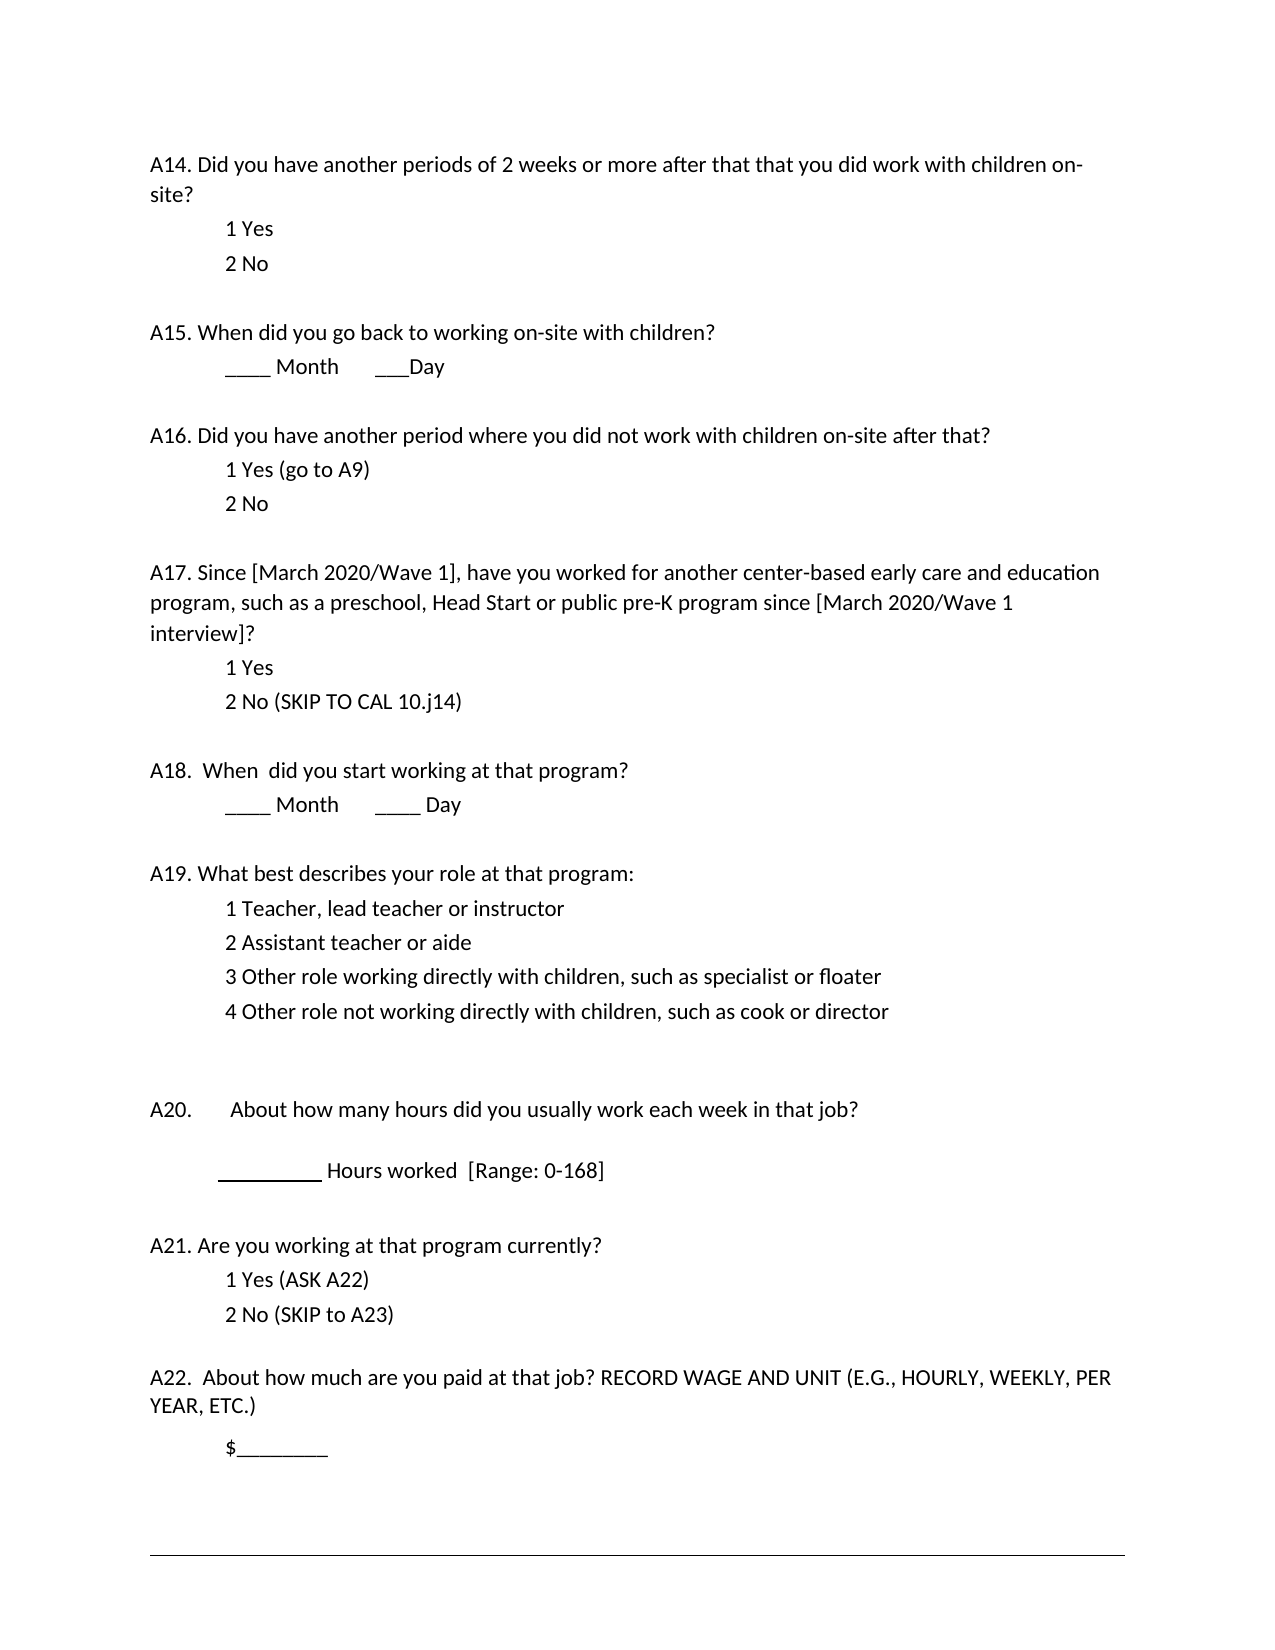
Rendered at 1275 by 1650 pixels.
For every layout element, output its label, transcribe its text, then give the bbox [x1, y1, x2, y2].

text A14. Did you have another periods of 2 weeks or more after that that you did work with children on-site? [150, 150, 1125, 208]
text 4 Other role not working directly with children, such as cook or director [150, 997, 1125, 1025]
text A22. About how much are you paid at that job? RECORD WAGE AND UNIT (E.G., HOURLY, WEEKLY, PER YEAR, ETC.) [150, 1363, 1125, 1419]
text 1 Yes [150, 214, 1125, 243]
text $________ [150, 1432, 1125, 1460]
text 2 Assistant teacher or aide [150, 928, 1125, 956]
text 1 Teacher, lead teacher or instructor [150, 894, 1125, 922]
text 1 Yes (ASK A22) [150, 1265, 1125, 1293]
text A16. Did you have another period where you did not work with children on-site after that? [150, 421, 1125, 449]
text 2 No [150, 489, 1125, 518]
text A18. When did you start working at that program? [150, 756, 1125, 784]
text 1 Yes (go to A9) [150, 455, 1125, 483]
text 2 No [150, 249, 1125, 277]
text 1 Yes [150, 653, 1125, 681]
text 3 Other role working directly with children, such as specialist or floater [150, 962, 1125, 991]
text A21. Are you working at that program currently? [150, 1231, 1125, 1259]
text A19. What best describes your role at that program: [150, 859, 1125, 887]
text A17. Since [March 2020/Wave 1], have you worked for another center-based early care and education program, such as a preschool, Head Start or public pre-K program since [March 2020/Wave 1 interview]? [150, 558, 1125, 647]
text A15. When did you go back to working on-site with children? [150, 318, 1125, 346]
text 2 No (SKIP to A23) [150, 1300, 1125, 1328]
text ____ Month ____ Day [150, 791, 1125, 819]
text ____ Month ___Day [150, 352, 1125, 380]
text A20. About how many hours did you usually work each week in that job? [150, 1095, 1125, 1123]
text Hours worked [Range: 0-168] [216, 1156, 1125, 1184]
text 2 No (SKIP TO CAL 10.j14) [150, 687, 1125, 716]
